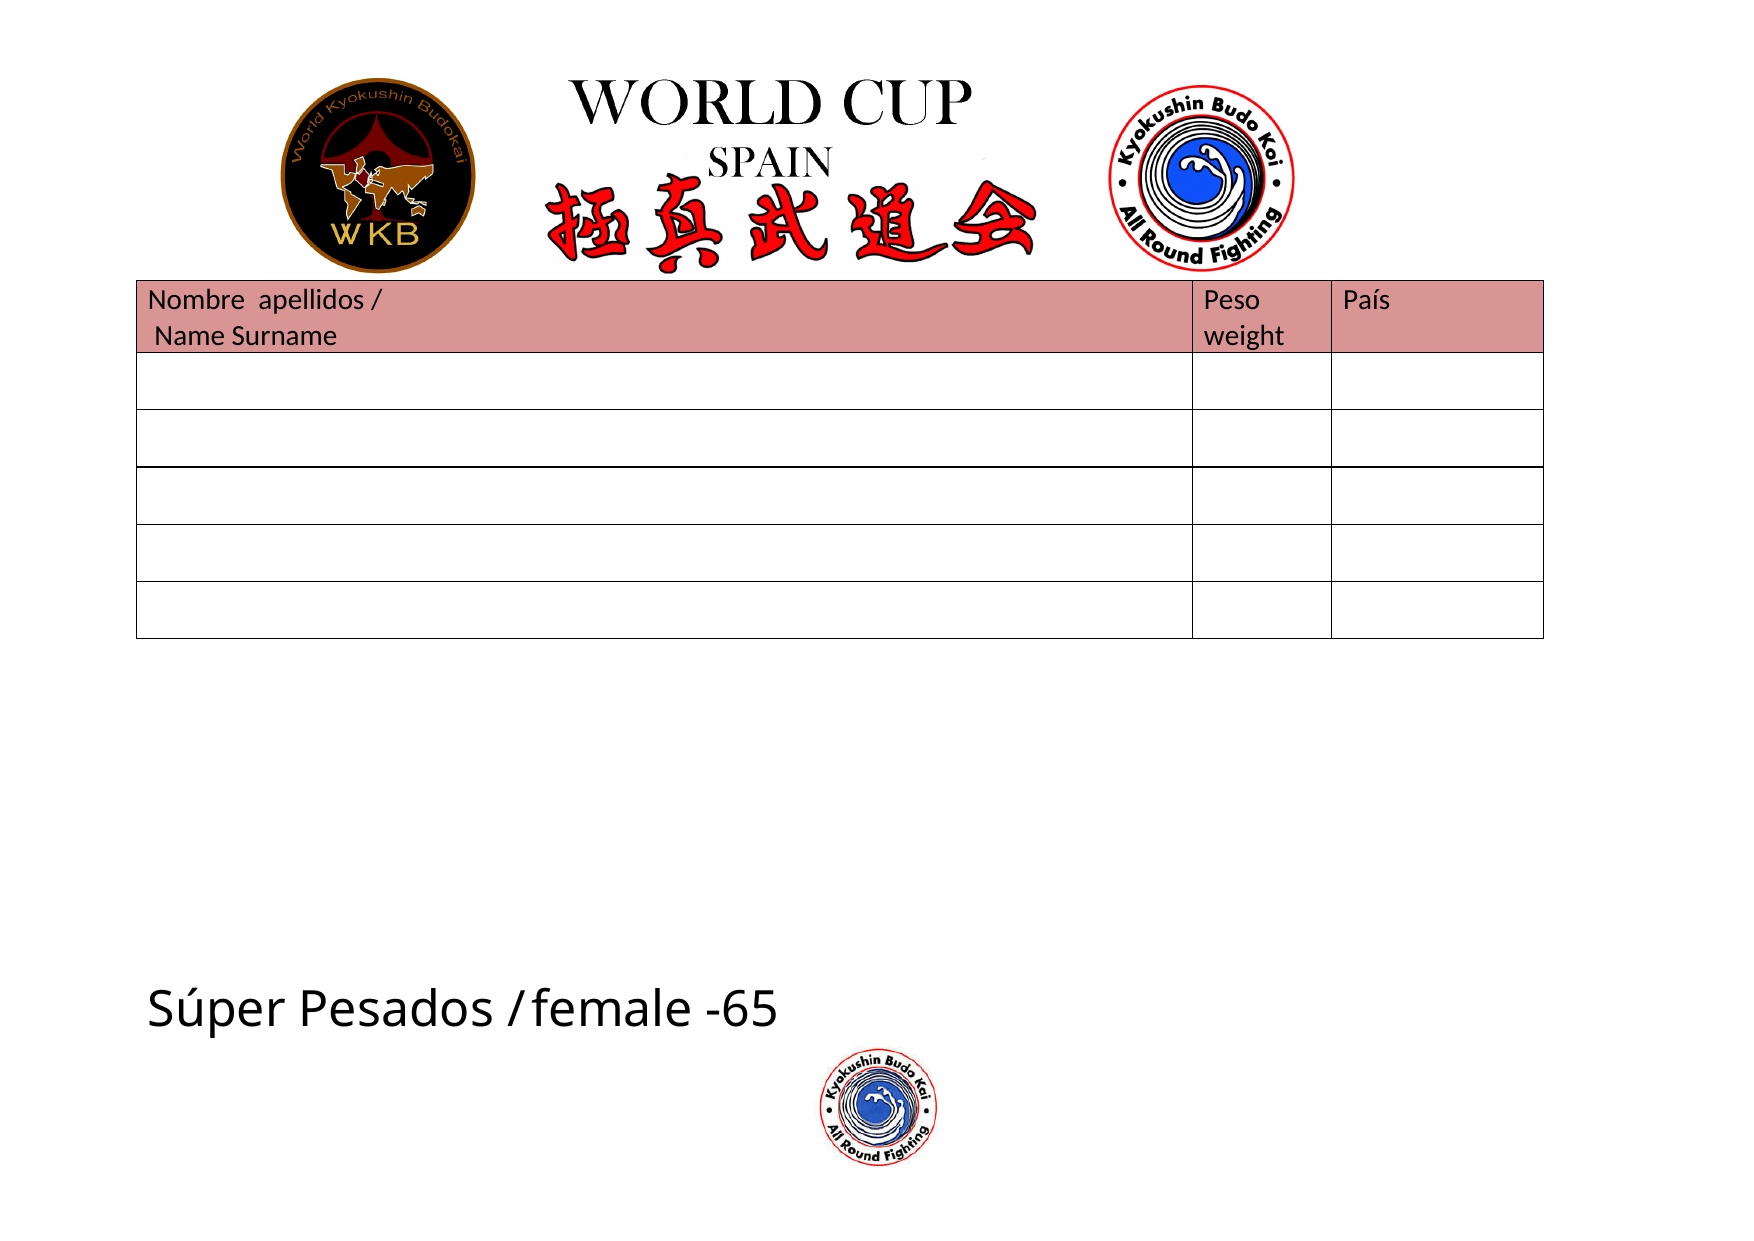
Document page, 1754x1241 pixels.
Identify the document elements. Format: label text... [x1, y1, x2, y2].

table_cell [1193, 582, 1331, 638]
table_cell [1193, 525, 1331, 581]
table_cell [1193, 410, 1331, 466]
table_cell [137, 353, 1192, 409]
table_header País [1332, 281, 1543, 352]
table_cell [1332, 525, 1543, 581]
table_cell [137, 525, 1192, 581]
table_cell [1332, 582, 1543, 638]
picture [813, 1046, 941, 1167]
table_cell [1332, 353, 1543, 409]
table_cell [137, 582, 1192, 638]
table_cell [1332, 468, 1543, 523]
table_cell [1193, 468, 1331, 523]
table_header Nombre apellidos / Name Surname [137, 281, 1192, 352]
table_cell [1332, 410, 1543, 466]
picture [261, 73, 1346, 280]
table_cell [137, 410, 1192, 466]
text Súper Pesados / female -65 [148, 973, 1606, 1041]
table_cell [1193, 353, 1331, 409]
table_header Peso weight [1193, 281, 1331, 352]
table_cell [137, 468, 1192, 523]
